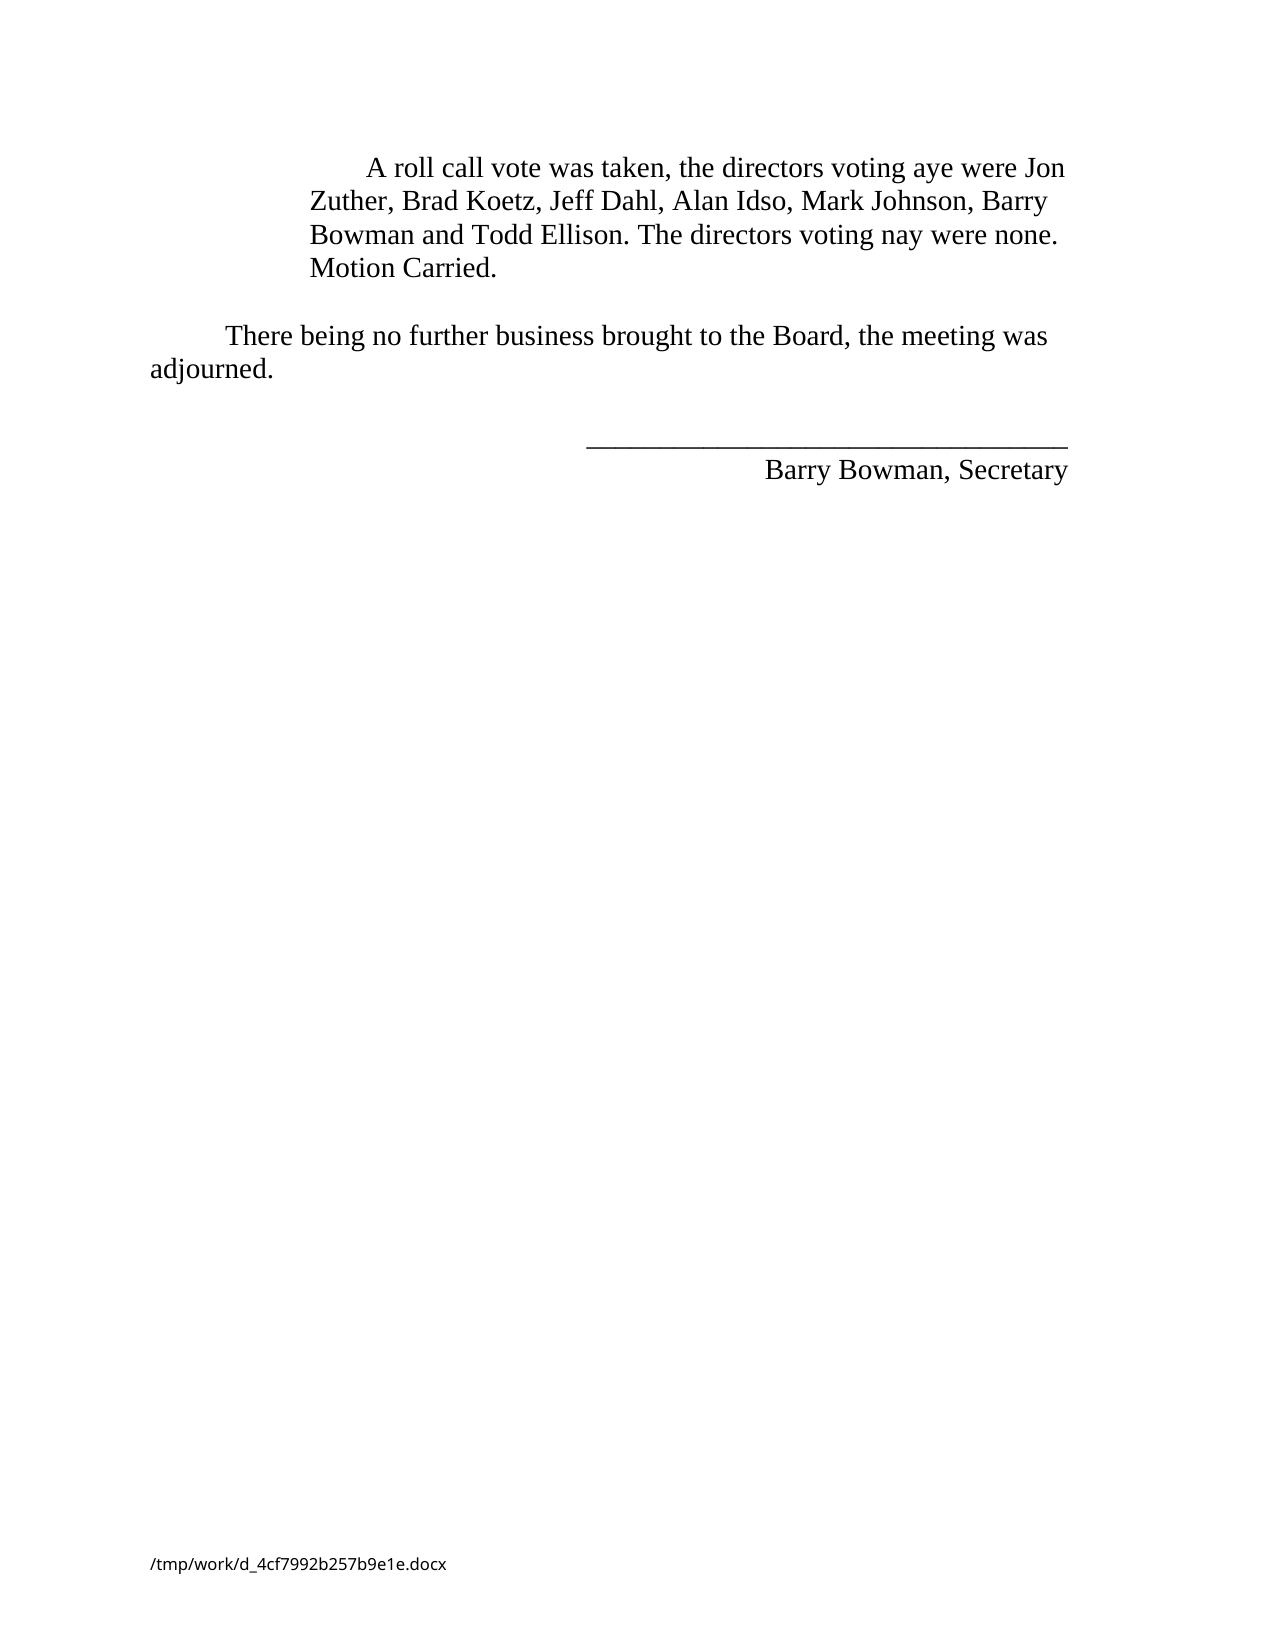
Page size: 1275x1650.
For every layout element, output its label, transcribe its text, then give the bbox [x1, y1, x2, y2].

text _________________________________ [150, 418, 1125, 452]
text There being no further business brought to the Board, the meeting was adjourned. [150, 318, 1125, 385]
text A roll call vote was taken, the directors voting aye were Jon Zuther, Brad Koetz, Jeff Dahl, Alan Idso, Mark Johnson, Barry Bowman and Todd Ellison. The directors voting nay were none. Motion Carried. [309, 150, 1125, 284]
text Barry Bowman, Secretary [150, 452, 1125, 485]
